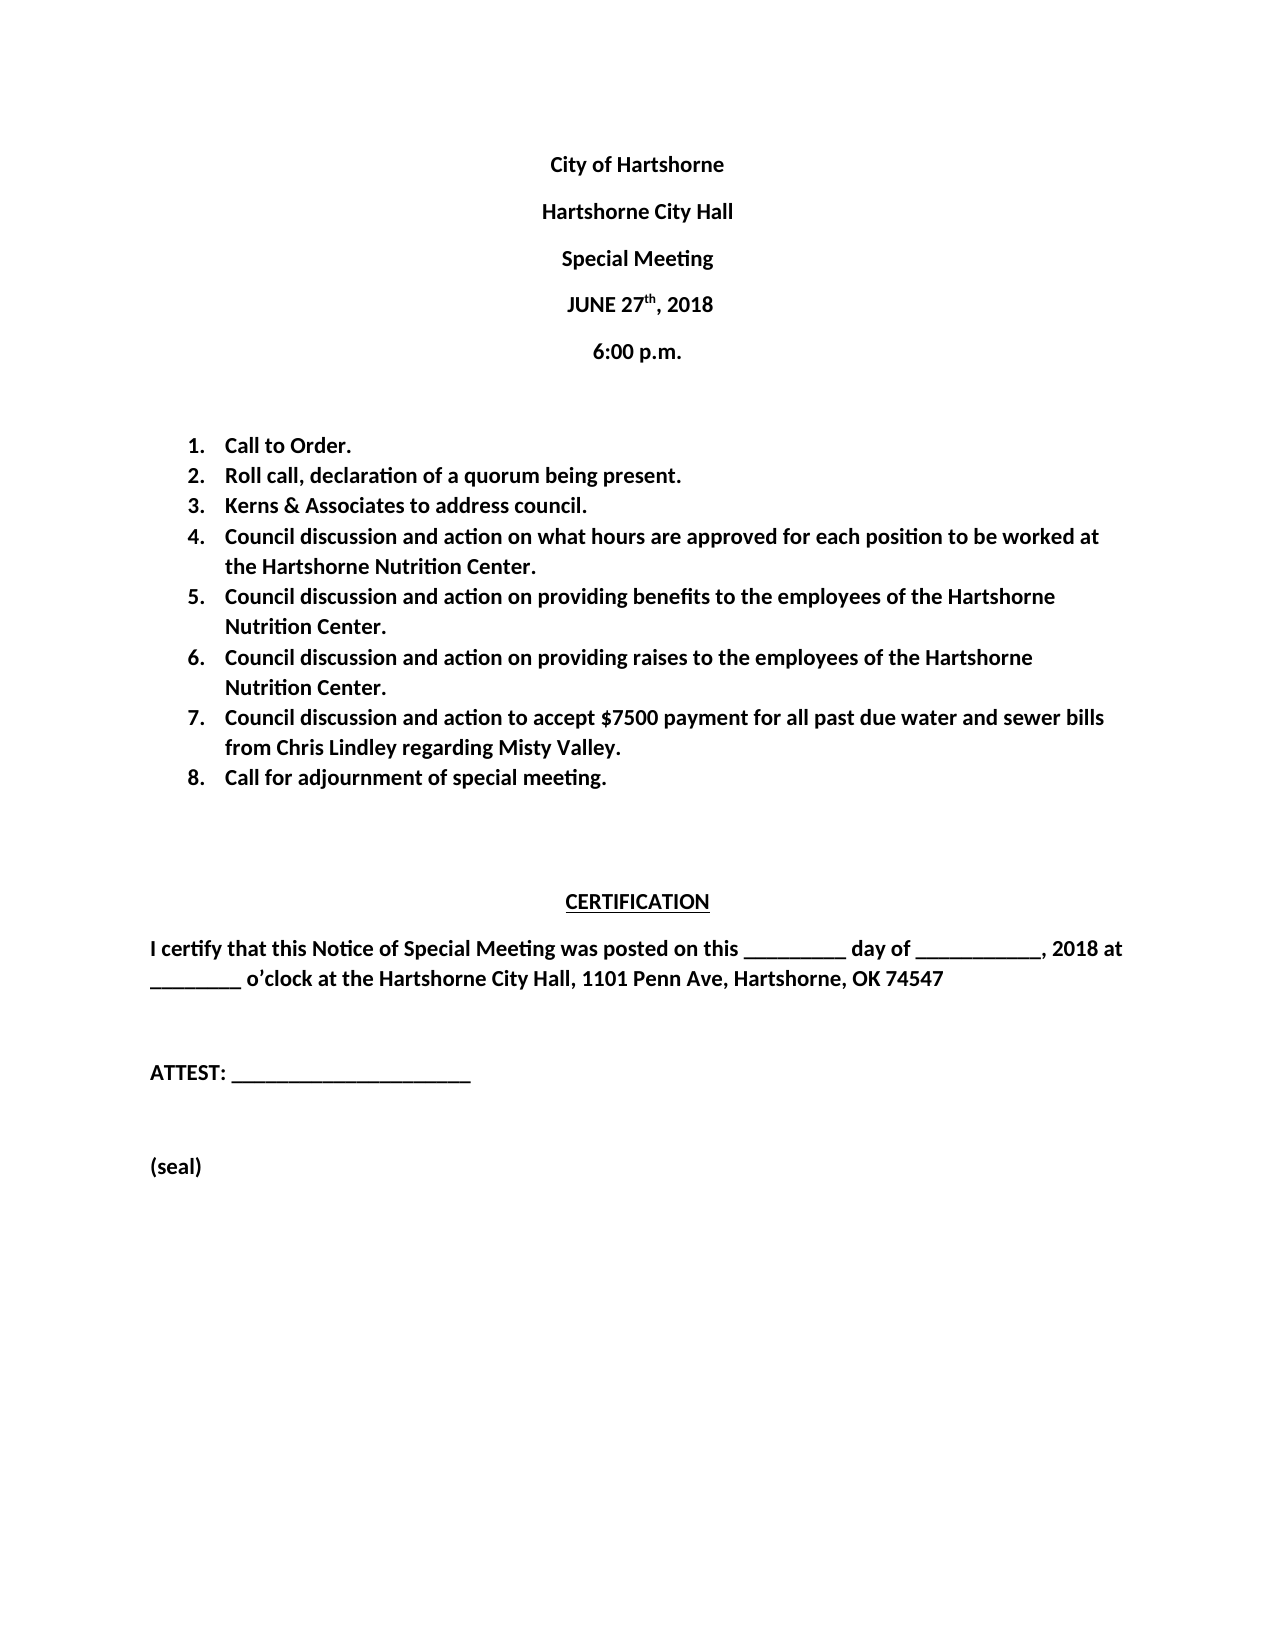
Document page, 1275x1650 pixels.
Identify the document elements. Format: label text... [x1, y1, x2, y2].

list Council discussion and action on what hours are approved for each position to be worked at the Hartshorne Nutrition Center. [187, 522, 1125, 580]
list Council discussion and action on providing raises to the employees of the Hartshorne Nutrition Center. [187, 643, 1125, 701]
text 6:00 p.m. [150, 337, 1125, 366]
list Call to Order. [187, 431, 1125, 459]
text City of Hartshorne [150, 150, 1125, 178]
text CERTIFICATION [150, 887, 1125, 916]
text I certify that this Notice of Special Meeting was posted on this _________ day of ___________, 2018 at ________ o’clock at the Hartshorne City Hall, 1101 Penn Ave, Hartshorne, OK 74547 [150, 934, 1125, 993]
list Council discussion and action to accept $7500 payment for all past due water and sewer bills from Chris Lindley regarding Misty Valley. [187, 703, 1125, 761]
text JUNE 27th, 2018 [150, 291, 1125, 319]
text (seal) [150, 1152, 1125, 1180]
text ATTEST: _____________________ [150, 1058, 1125, 1086]
text Special Meeting [150, 244, 1125, 272]
text Hartshorne City Hall [150, 197, 1125, 225]
list Council discussion and action on providing benefits to the employees of the Hartshorne Nutrition Center. [187, 582, 1125, 641]
list Call for adjournment of special meeting. [187, 763, 1125, 792]
list Kerns & Associates to address council. [187, 492, 1125, 520]
list Roll call, declaration of a quorum being present. [187, 461, 1125, 489]
